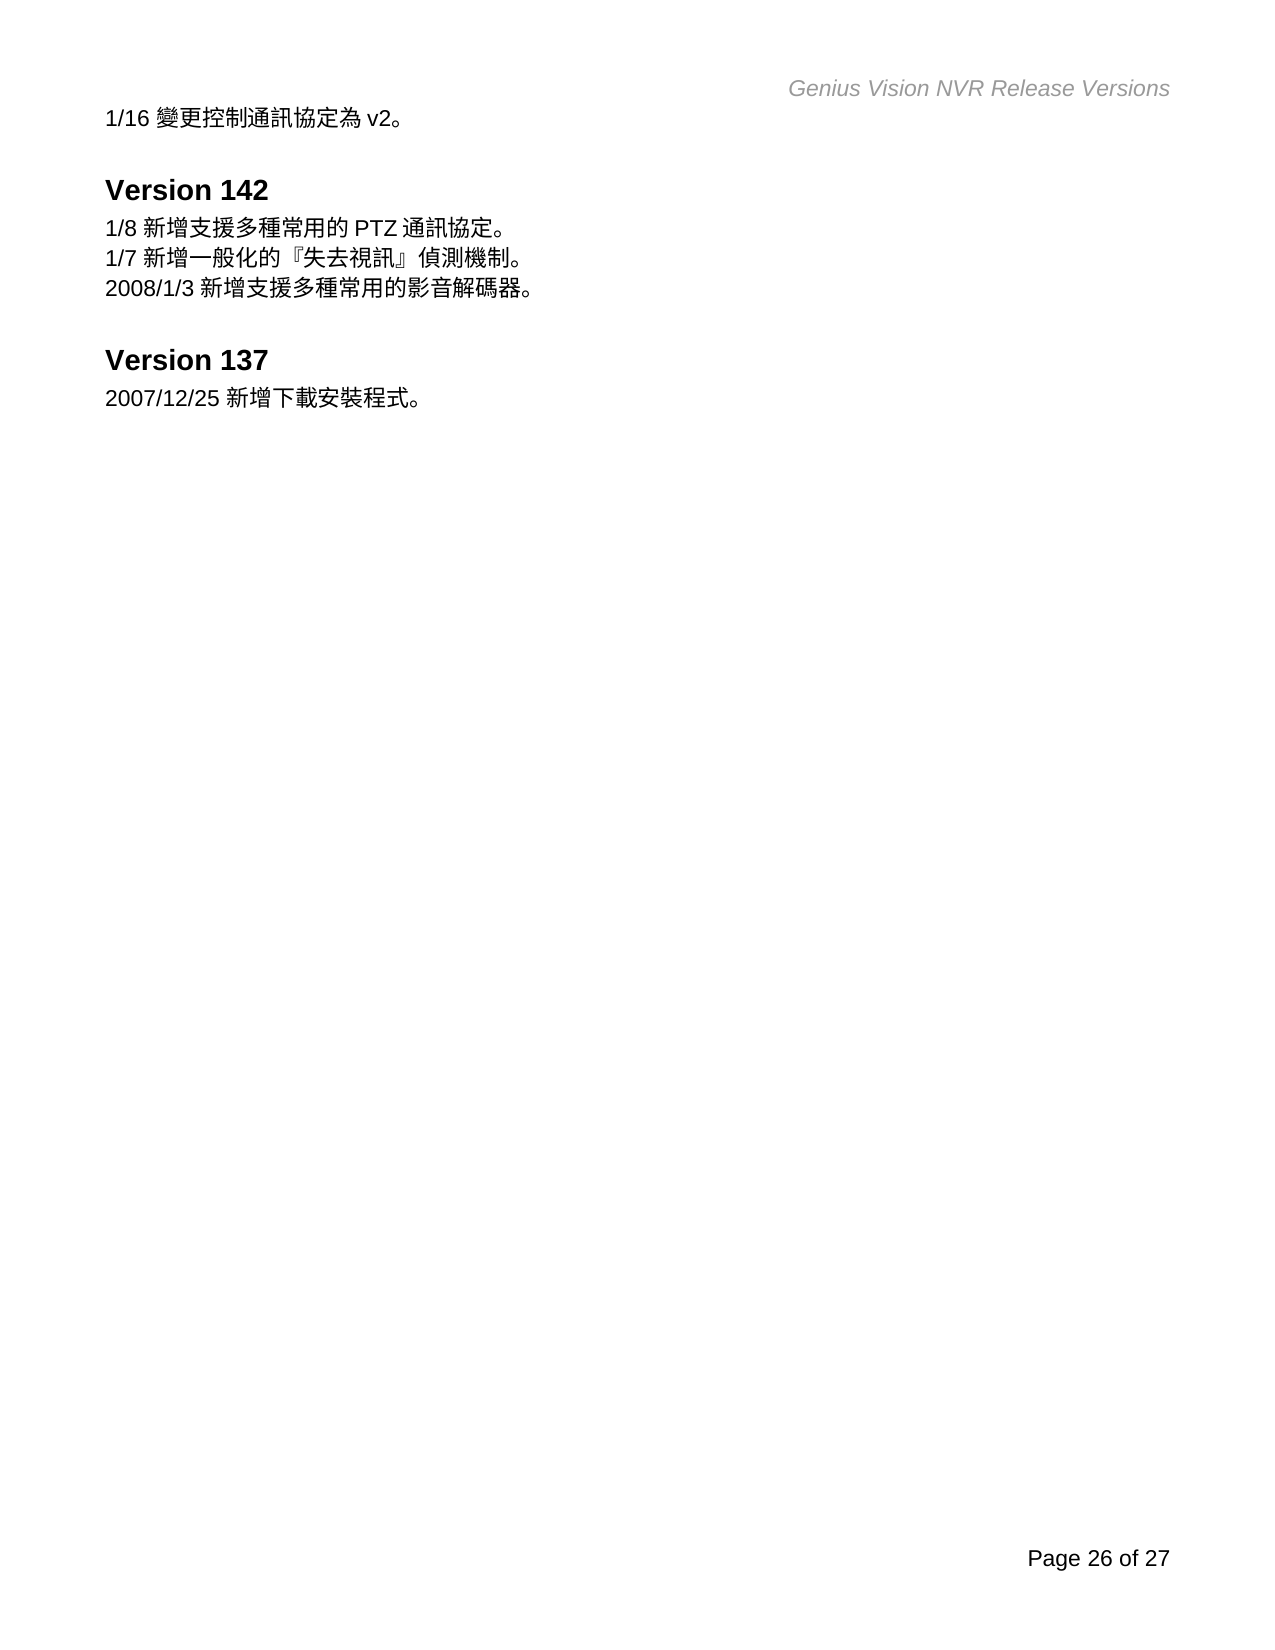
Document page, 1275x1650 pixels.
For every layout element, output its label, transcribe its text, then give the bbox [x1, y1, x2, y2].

subtitle Version 137 [105, 343, 1170, 376]
text 2007/12/25 新增下載安裝程式。 [105, 385, 1170, 411]
text 2008/1/3 新增支援多種常用的影音解碼器。 [105, 275, 1170, 302]
text 1/7 新增一般化的『失去視訊』偵測機制。 [105, 245, 1170, 271]
subtitle Version 142 [105, 173, 1170, 206]
text 1/8 新增支援多種常用的PTZ通訊協定。 [105, 215, 1170, 241]
text 1/16 變更控制通訊協定為v2。 [105, 105, 1170, 132]
